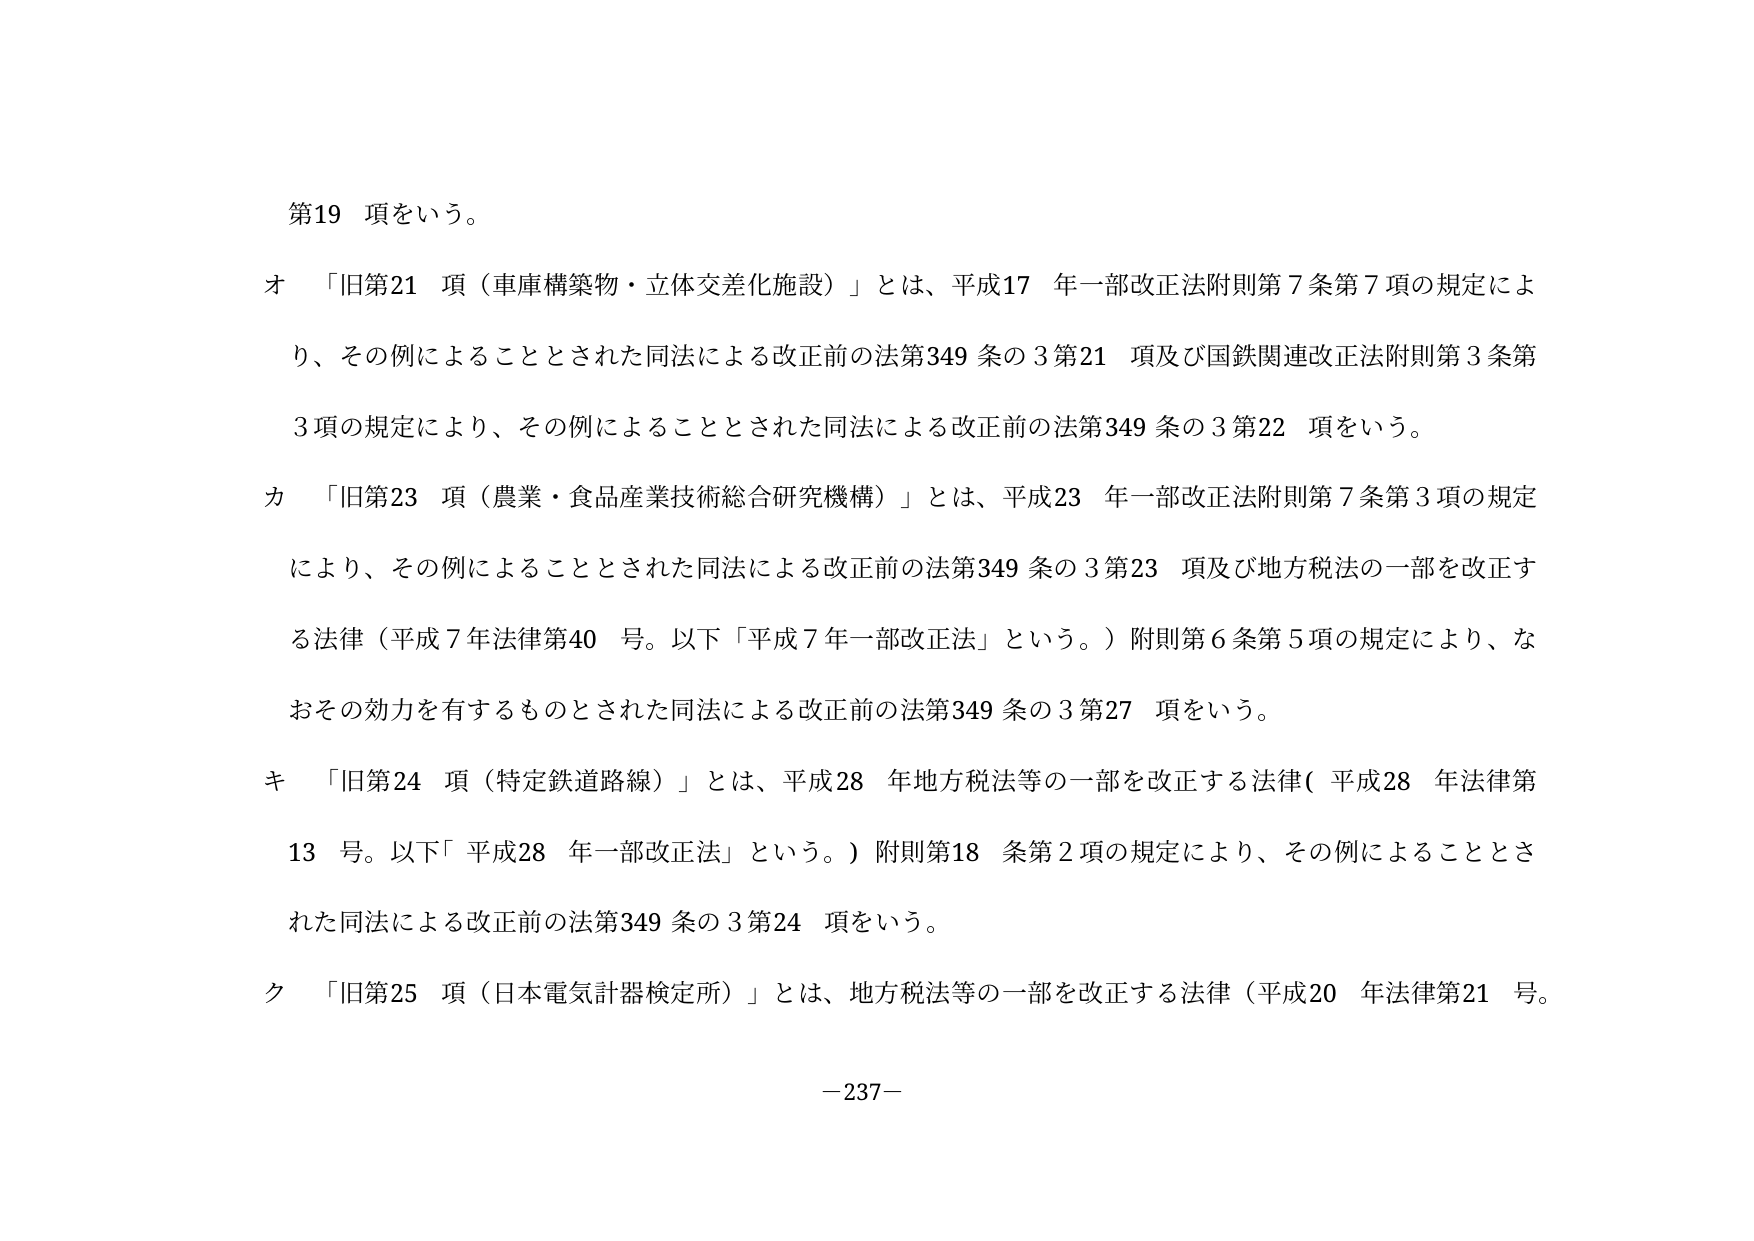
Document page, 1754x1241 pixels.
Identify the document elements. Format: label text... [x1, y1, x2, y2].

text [253, 957, 1538, 1027]
text オ 「旧第21項（車庫構築物・立体交差化施設）」とは、平成17年一部改正法附則第７条第７項の規定により、その例によることとされた同法による改正前の法第349条の３第21項及び国鉄関連改正法附則第３条第３項の規定により、その例によることとされた同法による改正前の法第349条の３第22項をいう。 [253, 248, 1538, 461]
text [253, 177, 1538, 248]
text キ 「旧第24項（特定鉄道路線）」とは、平成28年地方税法等の一部を改正する法律(平成28年法律第13号。以下｢平成28年一部改正法｣という。)附則第18条第２項の規定により、その例によることとされた同法による改正前の法第349条の３第24項をいう。 [253, 744, 1538, 957]
text カ 「旧第23項（農業・食品産業技術総合研究機構）」とは、平成23年一部改正法附則第７条第３項の規定により、その例によることとされた同法による改正前の法第349条の３第23項及び地方税法の一部を改正する法律（平成７年法律第40号。以下「平成７年一部改正法」という。）附則第６条第５項の規定により、なおその効力を有するものとされた同法による改正前の法第349条の３第27項をいう。 [253, 461, 1538, 744]
